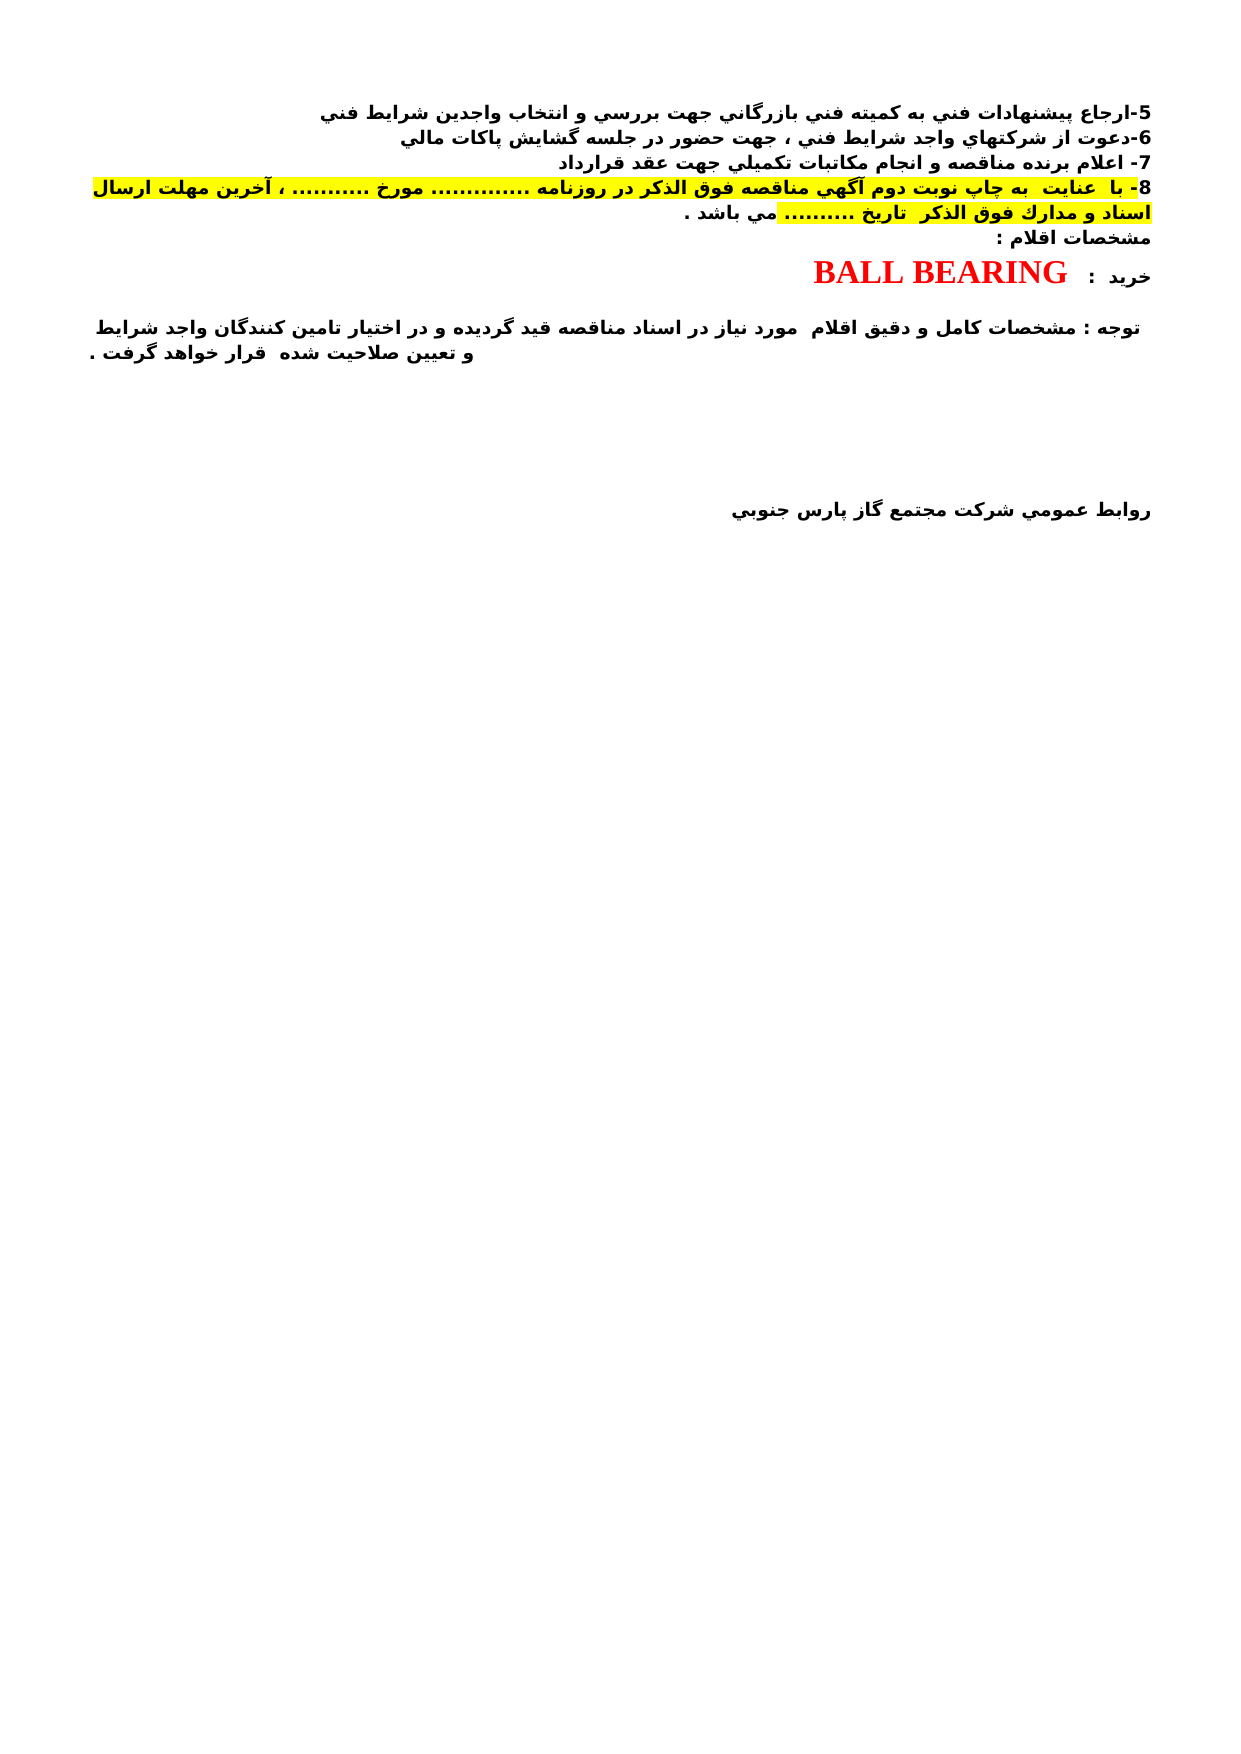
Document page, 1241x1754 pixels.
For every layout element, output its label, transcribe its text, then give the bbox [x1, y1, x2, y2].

text مشخصات اقلام : [89, 227, 1152, 249]
text روابط عمومي شركت مجتمع گاز پارس جنوبي [89, 499, 1152, 521]
text 5-ارجاع پيشنهادات فني به كميته فني بازرگاني جهت بررسي و انتخاب واجدين شرايط فني [89, 102, 1152, 124]
text توجه : مشخصات كامل و دقيق اقلام مورد نياز در اسناد مناقصه قيد گرديده و در اختيار تامين كنندگان واجد شرايط و تعيين صلاحيت شده قرار خواهد گرفت . [89, 317, 1152, 364]
text 8- با عنايت به چاپ نوبت دوم آگهي مناقصه فوق الذكر در روزنامه .............. مورخ ........... ، آخرين مهلت ارسال اسناد و مدارك فوق الذكر تاريخ .......... مي باشد . [89, 177, 1152, 224]
text 6-دعوت از شركتهاي واجد شرايط فني ، جهت حضور در جلسه گشايش پاكات مالي [89, 127, 1152, 149]
text 7- اعلام برنده مناقصه و انجام مكاتبات تكميلي جهت عقد قرارداد [89, 152, 1152, 174]
text خريد : BALL BEARING [89, 252, 1152, 291]
